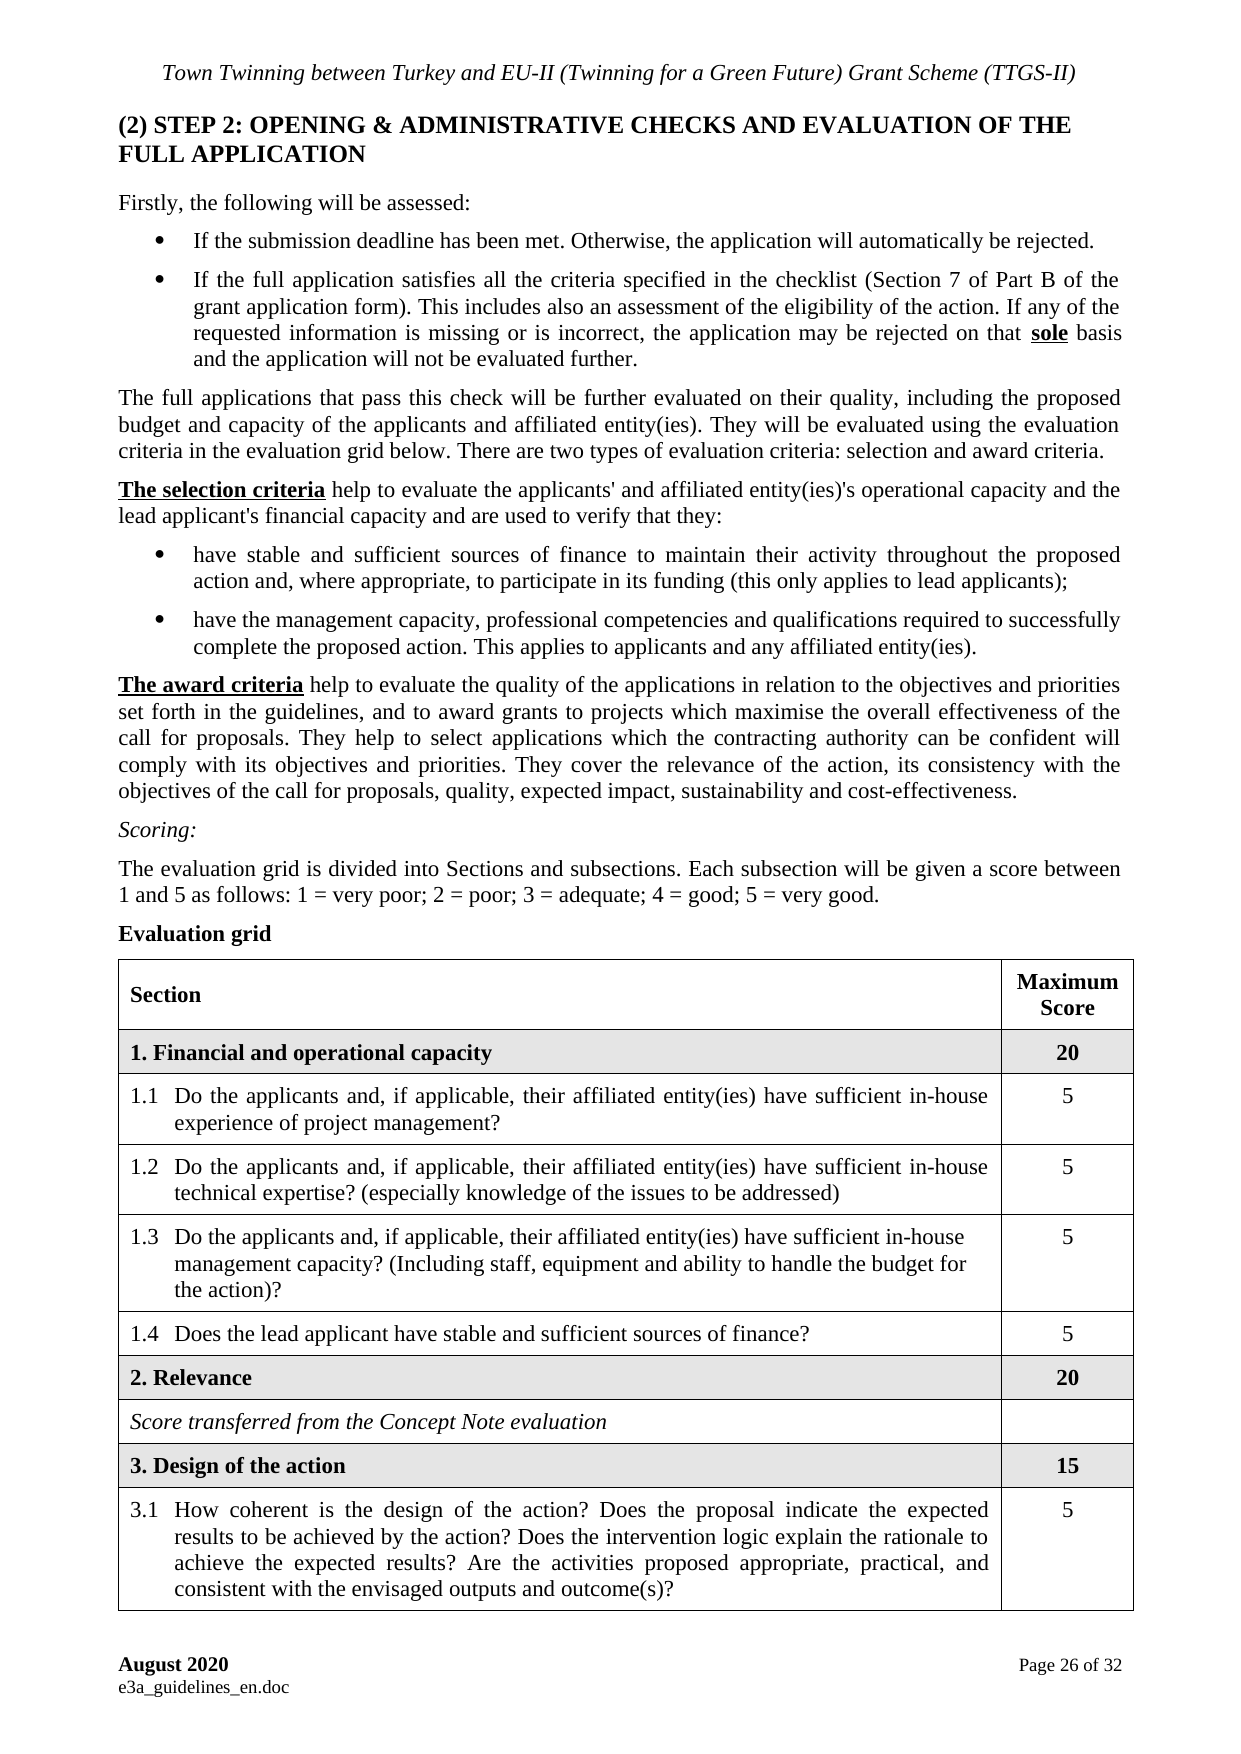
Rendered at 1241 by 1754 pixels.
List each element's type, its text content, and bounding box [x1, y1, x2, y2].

text The award criteria help to evaluate the quality of the applications in relation to the objectives and priorities set forth in the guidelines, and to award grants to projects which maximise the overall effectiveness of the call for proposals. They help to select applications which the contracting authority can be confident will comply with its objectives and priorities. They cover the relevance of the action, its consistency with the objectives of the call for proposals, quality, expected impact, sustainability and cost-effectiveness. [118, 672, 1122, 803]
text Evaluation grid [118, 920, 1122, 946]
text Scoring: [118, 816, 1122, 842]
table_cell 15 [1002, 1444, 1133, 1487]
list If the full application satisfies all the criteria specified in the checklist (Section 7 of Part B of the grant application form). This includes also an assessment of the eligibility of the action. If any of the requested information is missing or is incorrect, the application may be rejected on that sole basis and the application will not be evaluated further. [156, 266, 1122, 372]
table_cell 1.4 Does the lead applicant have stable and sufficient sources of finance? [119, 1312, 1001, 1355]
table_header Maximum Score [1002, 960, 1133, 1029]
table_cell 5 [1002, 1074, 1133, 1144]
list have the management capacity, professional competencies and qualifications required to successfully complete the proposed action. This applies to applicants and any affiliated entity(ies). [156, 606, 1122, 659]
text The full applications that pass this check will be further evaluated on their quality, including the proposed budget and capacity of the applicants and affiliated entity(ies). They will be evaluated using the evaluation criteria in the evaluation grid below. There are two types of evaluation criteria: selection and award criteria. [118, 384, 1122, 463]
table_cell 5 [1002, 1488, 1133, 1610]
table_cell 20 [1002, 1030, 1133, 1073]
text (2) STEP 2: OPENING & ADMINISTRATIVE CHECKS AND EVALUATION OF THE FULL APPLICATION [118, 110, 1122, 168]
text The selection criteria help to evaluate the applicants' and affiliated entity(ies)'s operational capacity and the lead applicant's financial capacity and are used to verify that they: [118, 476, 1122, 529]
table_cell 3.1 How coherent is the design of the action? Does the proposal indicate the expected results to be achieved by the action? Does the intervention logic explain the rationale to achieve the expected results? Are the activities proposed appropriate, practical, and consistent with the envisaged outputs and outcome(s)? [119, 1488, 1001, 1610]
table_cell [1002, 1400, 1133, 1443]
list If the submission deadline has been met. Otherwise, the application will automatically be rejected. [156, 228, 1122, 254]
table_cell 1.1 Do the applicants and, if applicable, their affiliated entity(ies) have sufficient in-house experience of project management? [119, 1074, 1001, 1144]
table_cell 2. Relevance [119, 1356, 1001, 1399]
table_cell 5 [1002, 1145, 1133, 1214]
table_cell Score transferred from the Concept Note evaluation [119, 1400, 1001, 1443]
table_cell 5 [1002, 1312, 1133, 1355]
text The evaluation grid is divided into Sections and subsections. Each subsection will be given a score between 1 and 5 as follows: 1 = very poor; 2 = poor; 3 = adequate; 4 = good; 5 = very good. [118, 855, 1122, 907]
table_header Section [119, 960, 1001, 1029]
table_cell 3. Design of the action [119, 1444, 1001, 1487]
table_cell 20 [1002, 1356, 1133, 1399]
table_cell 1. Financial and operational capacity [119, 1030, 1001, 1073]
list have stable and sufficient sources of finance to maintain their activity throughout the proposed action and, where appropriate, to participate in its funding (this only applies to lead applicants); [156, 541, 1122, 594]
text Firstly, the following will be assessed: [118, 189, 1122, 215]
table_cell 1.2 Do the applicants and, if applicable, their affiliated entity(ies) have sufficient in-house technical expertise? (especially knowledge of the issues to be addressed) [119, 1145, 1001, 1214]
table_cell 5 [1002, 1215, 1133, 1311]
table_cell 1.3 Do the applicants and, if applicable, their affiliated entity(ies) have sufficient in-house management capacity? (Including staff, equipment and ability to handle the budget for the action)? [119, 1215, 1001, 1311]
